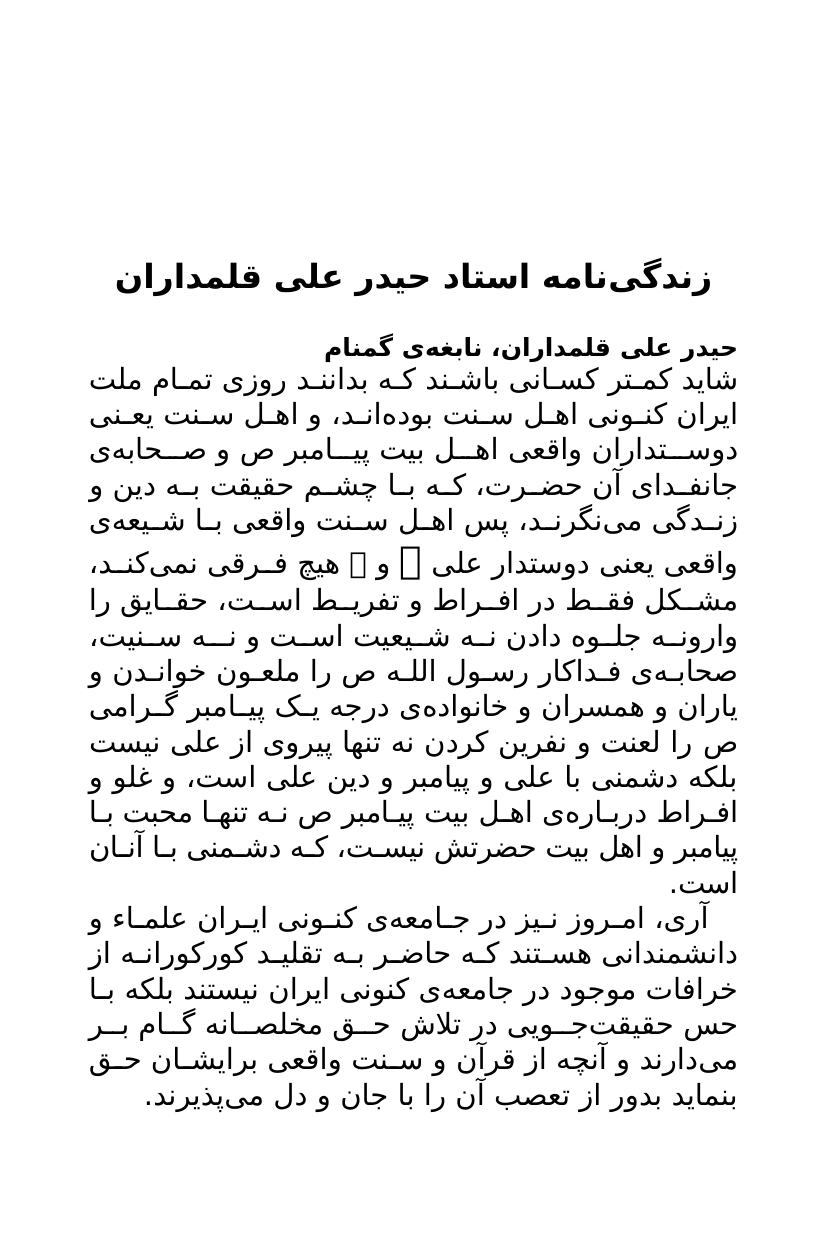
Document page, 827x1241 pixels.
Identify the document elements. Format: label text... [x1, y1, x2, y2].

text حيدر علی قلمداران، نابغه‌ی گمنام [89, 333, 738, 362]
text شاید کمتر کسانی باشند که بدانند روزی تمام ملت ایران کنونی اهل سنت بوده‌اند، و اهل سنت یعنی دوستداران واقعی اهل بیت پیامبر ص و صحابه‌ی جانفدای آن حضرت، که با چشم حقیقت به دین و زندگی می‌نگرند، پس اهل سنت واقعی با شیعه‌ی واقعی یعنی دوستدار علی و هیچ فرقی نمی‌کند، مشکل فقط در افراط و تفریط است، حقایق را وارونه جلوه دادن نه شیعیت است و نـه سنیت، صحابـه‌ی فـداکار رسول الله ص را ملعون خواندن و یاران و همسران و خانواده‌ی درجه یک پیامبر گرامی ص را لعنت و نفرین کردن نه تنها پیروی از علی نیست بلکه دشمنی با علی و پیامبر و دین علی است، و غلو و افراط درباره‌ی اهل بیت پیامبر ص نه تنها محبت با پیامبر و اهل بیت حضرتش نیست، که دشمنی با آنان است. [89, 362, 738, 900]
text آری، امروز نیز در جامعه‌ی کنونی ایران علماء و دانشمندانی هستند که حاضر به تقلید کورکورانه از خرافات موجود در جامعه‌ی کنونی ایران نیستند بلکه با حس حقیقت‌جویی در تلاش حق مخلصانه گام بر می‌دارند و آنچه از قرآن و سنت واقعی برایشان حق بنماید بدور از تعصب آن را با جان و دل می‌پذیرند. [89, 901, 738, 1112]
text زندگی‌نامه استاد حیدر علی قلمداران [89, 258, 738, 296]
